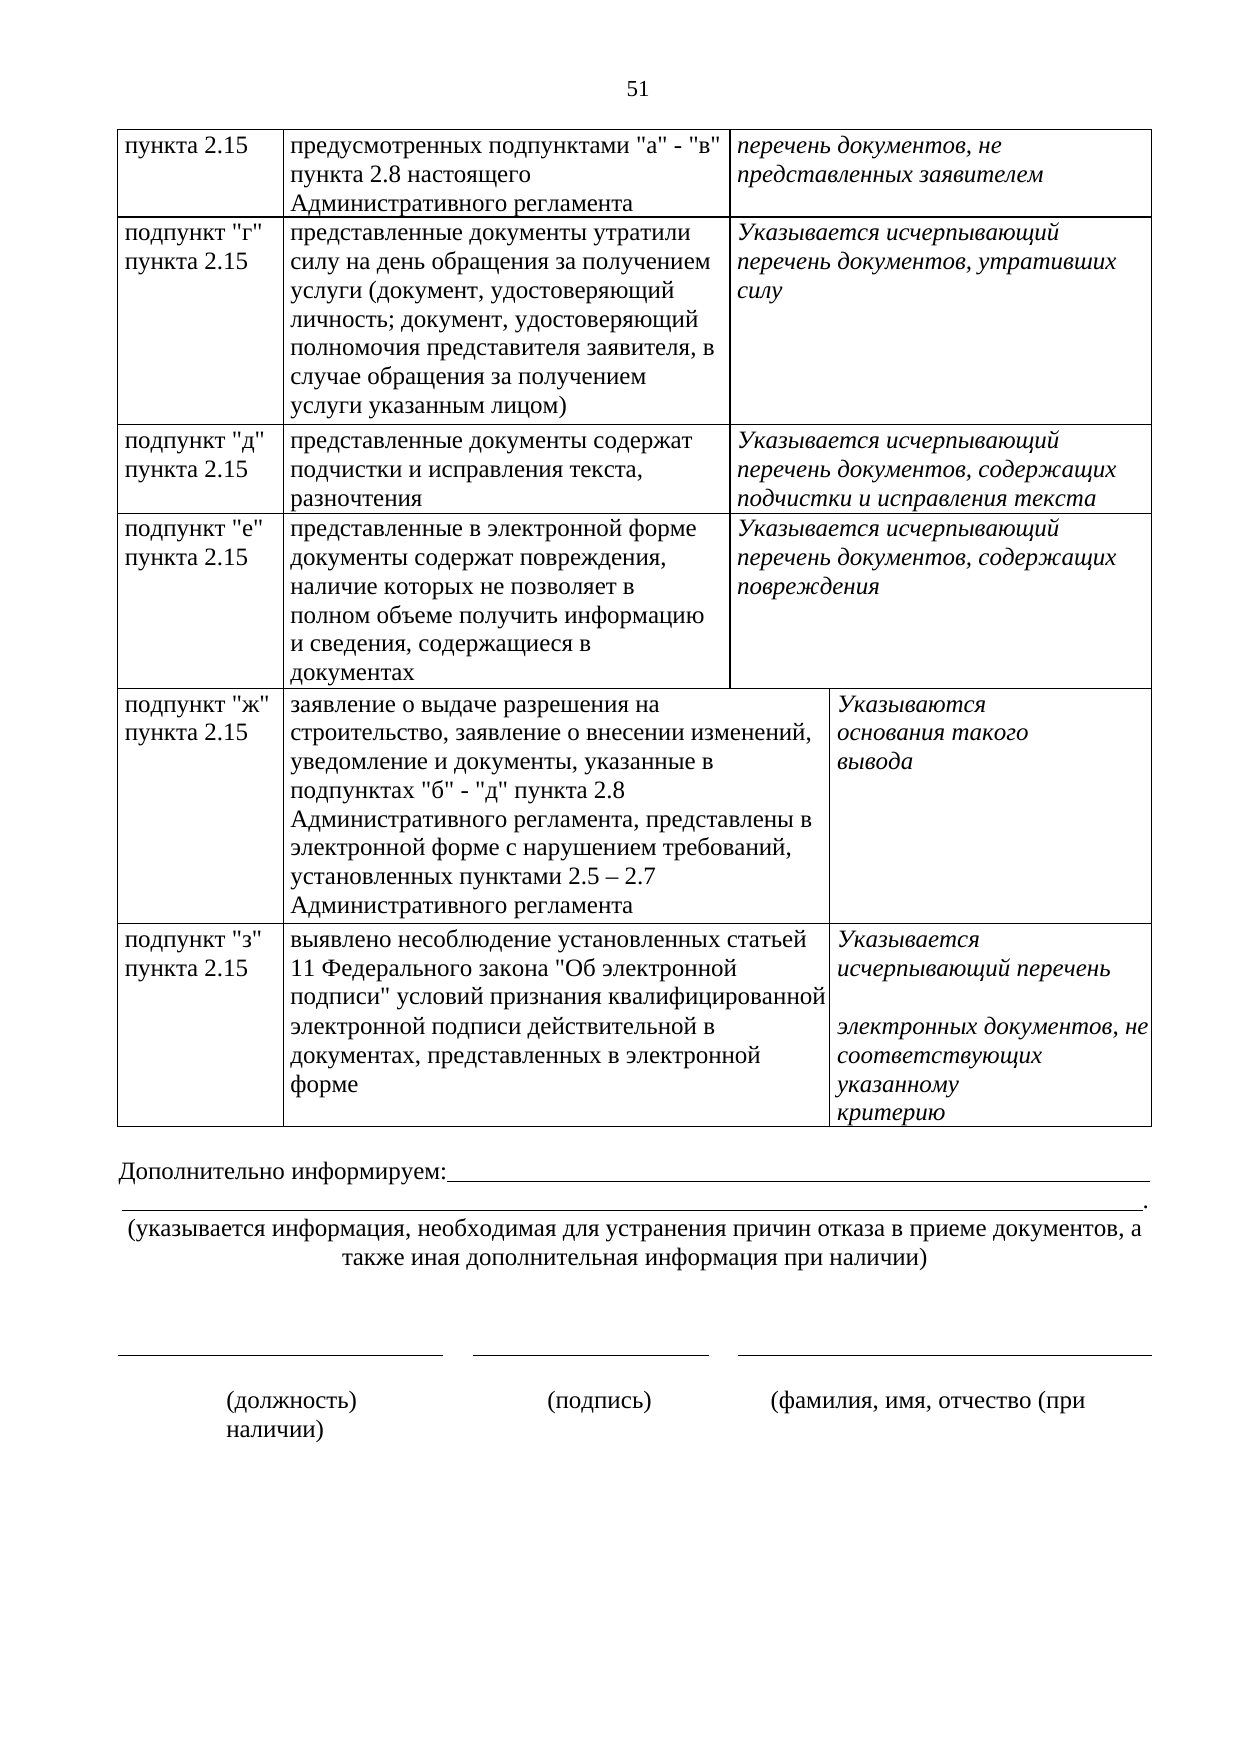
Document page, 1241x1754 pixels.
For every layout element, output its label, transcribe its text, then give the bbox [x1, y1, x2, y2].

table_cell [284, 130, 729, 216]
table_cell электронной подписи действительной в документах, представленных в электронной форме [284, 1010, 829, 1126]
text (указывается информация, необходимая для устранения причин отказа в приеме документов, а также иная дополнительная информация при наличии) [123, 1213, 1146, 1271]
table_cell подпункт "з" пункта 2.15 [118, 924, 283, 1126]
table_cell Указывается исчерпывающий перечень документов, утративших силу [731, 218, 1151, 424]
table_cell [118, 130, 283, 216]
table_cell Указывается исчерпывающий перечень [830, 924, 1151, 1010]
table_cell подпункт "г" пункта 2.15 [118, 218, 283, 424]
table_cell представленные документы содержат подчистки и исправления текста, разночтения [284, 425, 729, 512]
table_cell Указываются основания такого вывода [830, 689, 1151, 923]
table_cell подпункт "е" пункта 2.15 [118, 514, 283, 688]
table_cell представленные документы утратили силу на день обращения за получением услуги (документ, удостоверяющий личность; документ, удостоверяющий полномочия представителя заявителя, в случае обращения за получением услуги указанным лицом) [284, 218, 729, 424]
table_cell выявлено несоблюдение установленных статьей 11 Федерального закона "Об электронной подписи" условий признания квалифицированной [284, 924, 829, 1010]
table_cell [731, 130, 1151, 216]
text (должность) (подпись) (фамилия, имя, отчество (при наличии) [226, 1385, 1169, 1442]
table_cell заявление о выдаче разрешения на строительство, заявление о внесении изменений, уведомление и документы, указанные в подпунктах "б" - "д" пункта 2.8 Административного регламента, представлены в электронной форме с нарушением требований, установленных пунктами 2.5 – 2.7 Административного регламента [284, 689, 829, 923]
text Дополнительно информируем: [106, 1156, 1162, 1185]
table_cell Указывается исчерпывающий перечень документов, содержащих повреждения [731, 514, 1151, 688]
table_cell электронных документов, не соответствующих указанному критерию [830, 1010, 1151, 1126]
table_cell подпункт "ж" пункта 2.15 [118, 689, 283, 923]
table_cell представленные в электронной форме документы содержат повреждения, наличие которых не позволяет в полном объеме получить информацию и сведения, содержащиеся в документах [284, 514, 729, 688]
table_cell Указывается исчерпывающий перечень документов, содержащих подчистки и исправления текста [731, 425, 1151, 512]
table_cell подпункт "д" пункта 2.15 [118, 425, 283, 512]
text . [106, 1185, 1164, 1213]
